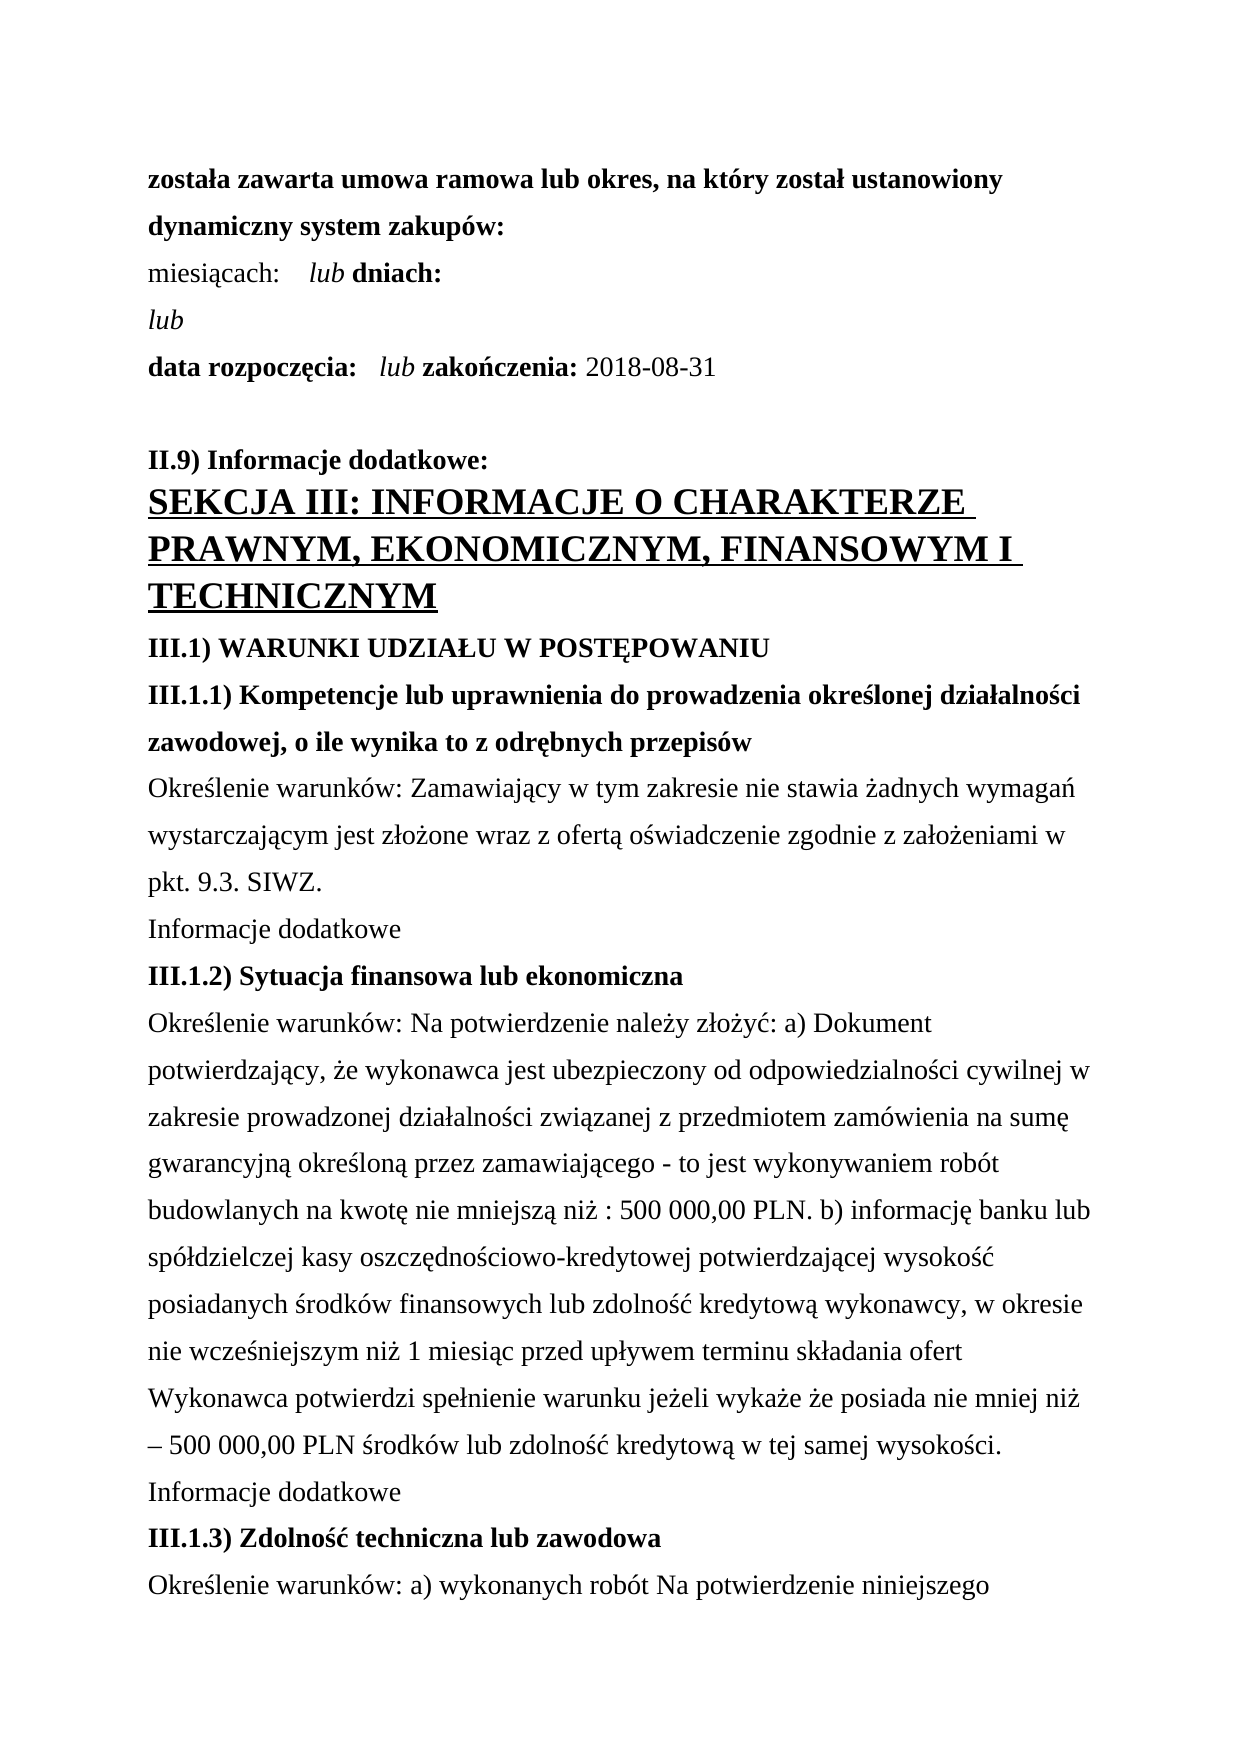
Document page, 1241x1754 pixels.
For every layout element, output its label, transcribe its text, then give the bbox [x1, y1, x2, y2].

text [148, 663, 1093, 1601]
text SEKCJA III: INFORMACJE O CHARAKTERZE PRAWNYM, EKONOMICZNYM, FINANSOWYM I TECHNICZNYM [148, 476, 1093, 616]
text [148, 148, 1093, 476]
text III.1) WARUNKI UDZIAŁU W POSTĘPOWANIU [148, 616, 1093, 663]
